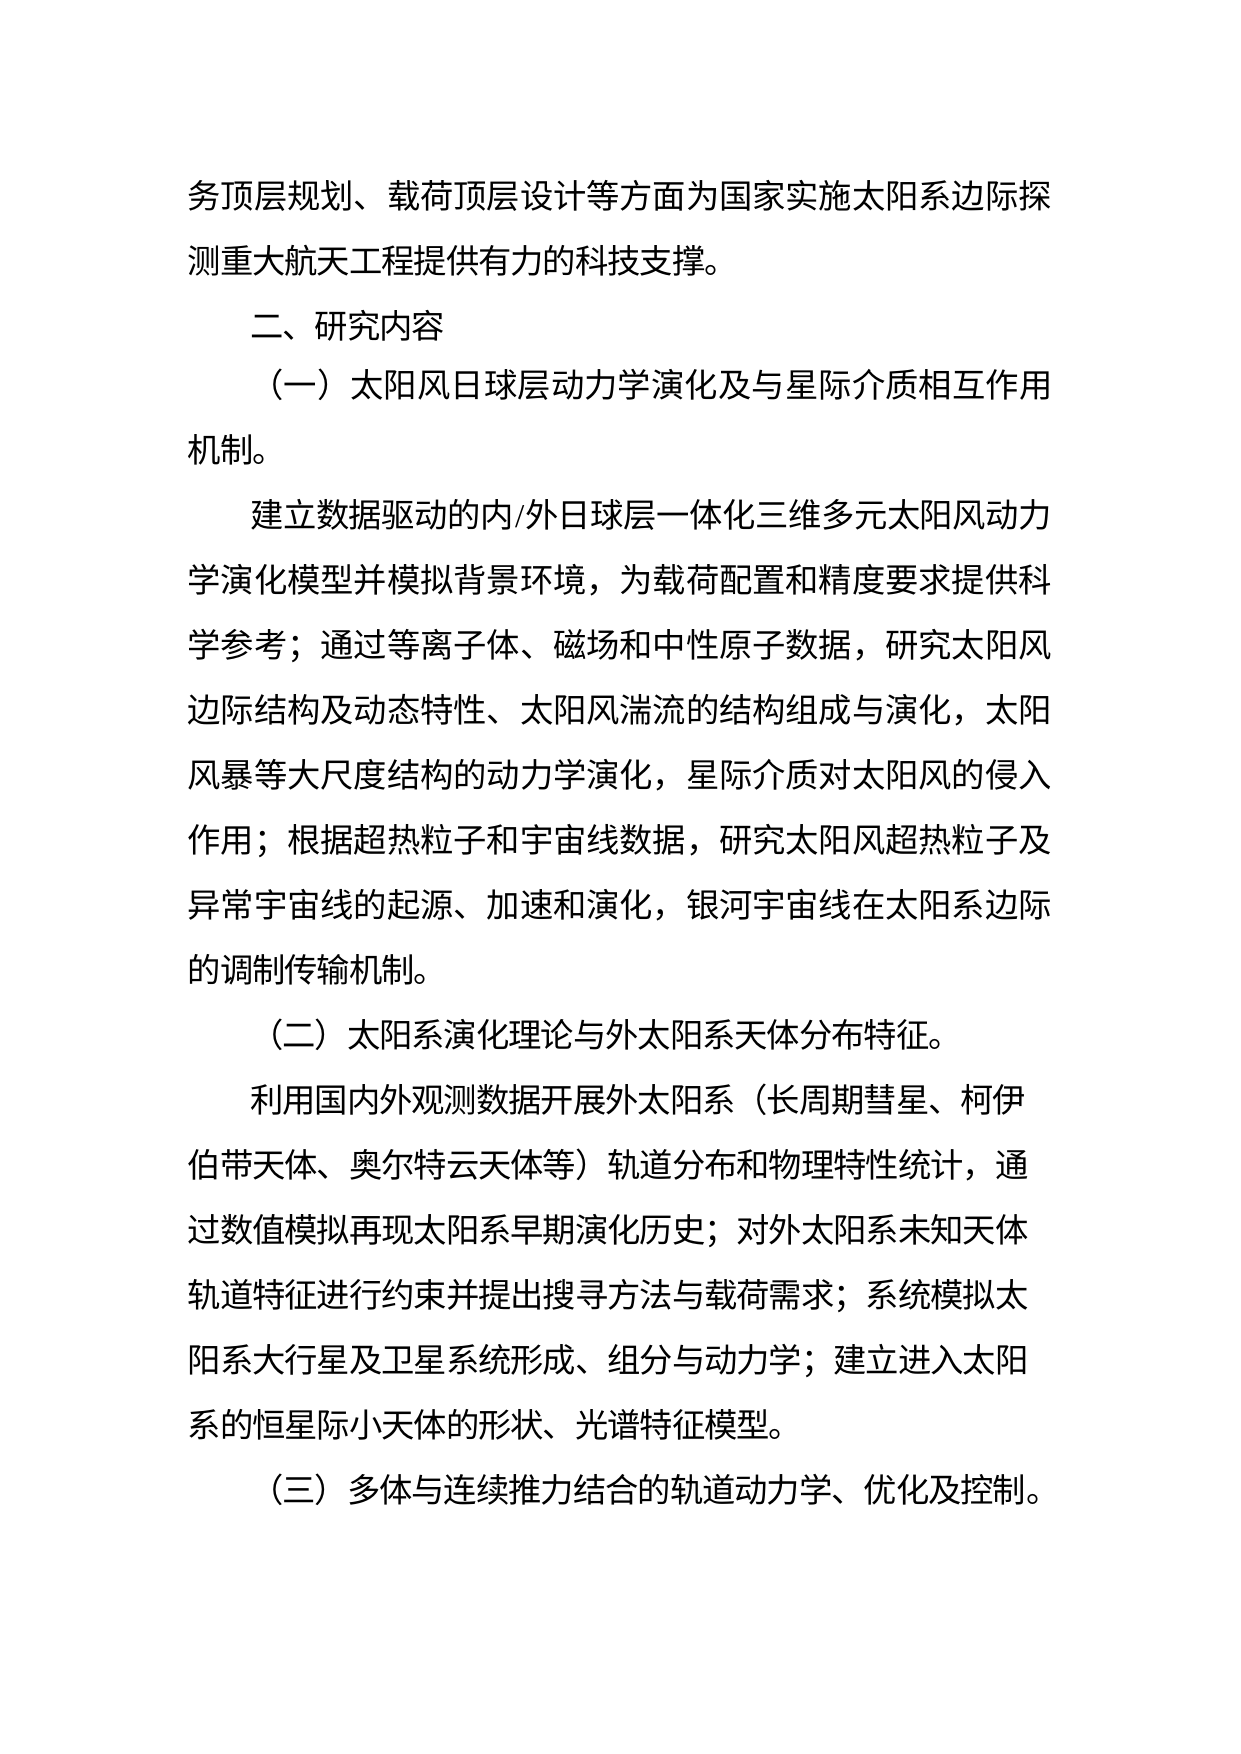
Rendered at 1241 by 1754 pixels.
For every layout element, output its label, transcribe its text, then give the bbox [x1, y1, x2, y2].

text 建立数据驱动的内/外日球层一体化三维多元太阳风动力学演化模型并模拟背景环境，为载荷配置和精度要求提供科学参考；通过等离子体、磁场和中性原子数据，研究太阳风边际结构及动态特性、太阳风湍流的结构组成与演化，太阳风暴等大尺度结构的动力学演化，星际介质对太阳风的侵入作用；根据超热粒子和宇宙线数据，研究太阳风超热粒子及异常宇宙线的起源、加速和演化，银河宇宙线在太阳系边际的调制传输机制。 [187, 480, 1053, 1000]
text （一）太阳风日球层动力学演化及与星际介质相互作用机制。 [187, 350, 1053, 480]
text （二）太阳系演化理论与外太阳系天体分布特征。 [187, 1000, 1053, 1065]
text 利用国内外观测数据开展外太阳系（长周期彗星、柯伊伯带天体、奥尔特云天体等）轨道分布和物理特性统计，通过数值模拟再现太阳系早期演化历史；对外太阳系未知天体轨道特征进行约束并提出搜寻方法与载荷需求；系统模拟太阳系大行星及卫星系统形成、组分与动力学；建立进入太阳系的恒星际小天体的形状、光谱特征模型。 [187, 1065, 1053, 1455]
text （三）多体与连续推力结合的轨道动力学、优化及控制。 [187, 1455, 1053, 1520]
text 二、研究内容 [187, 292, 1053, 350]
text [187, 162, 1053, 292]
